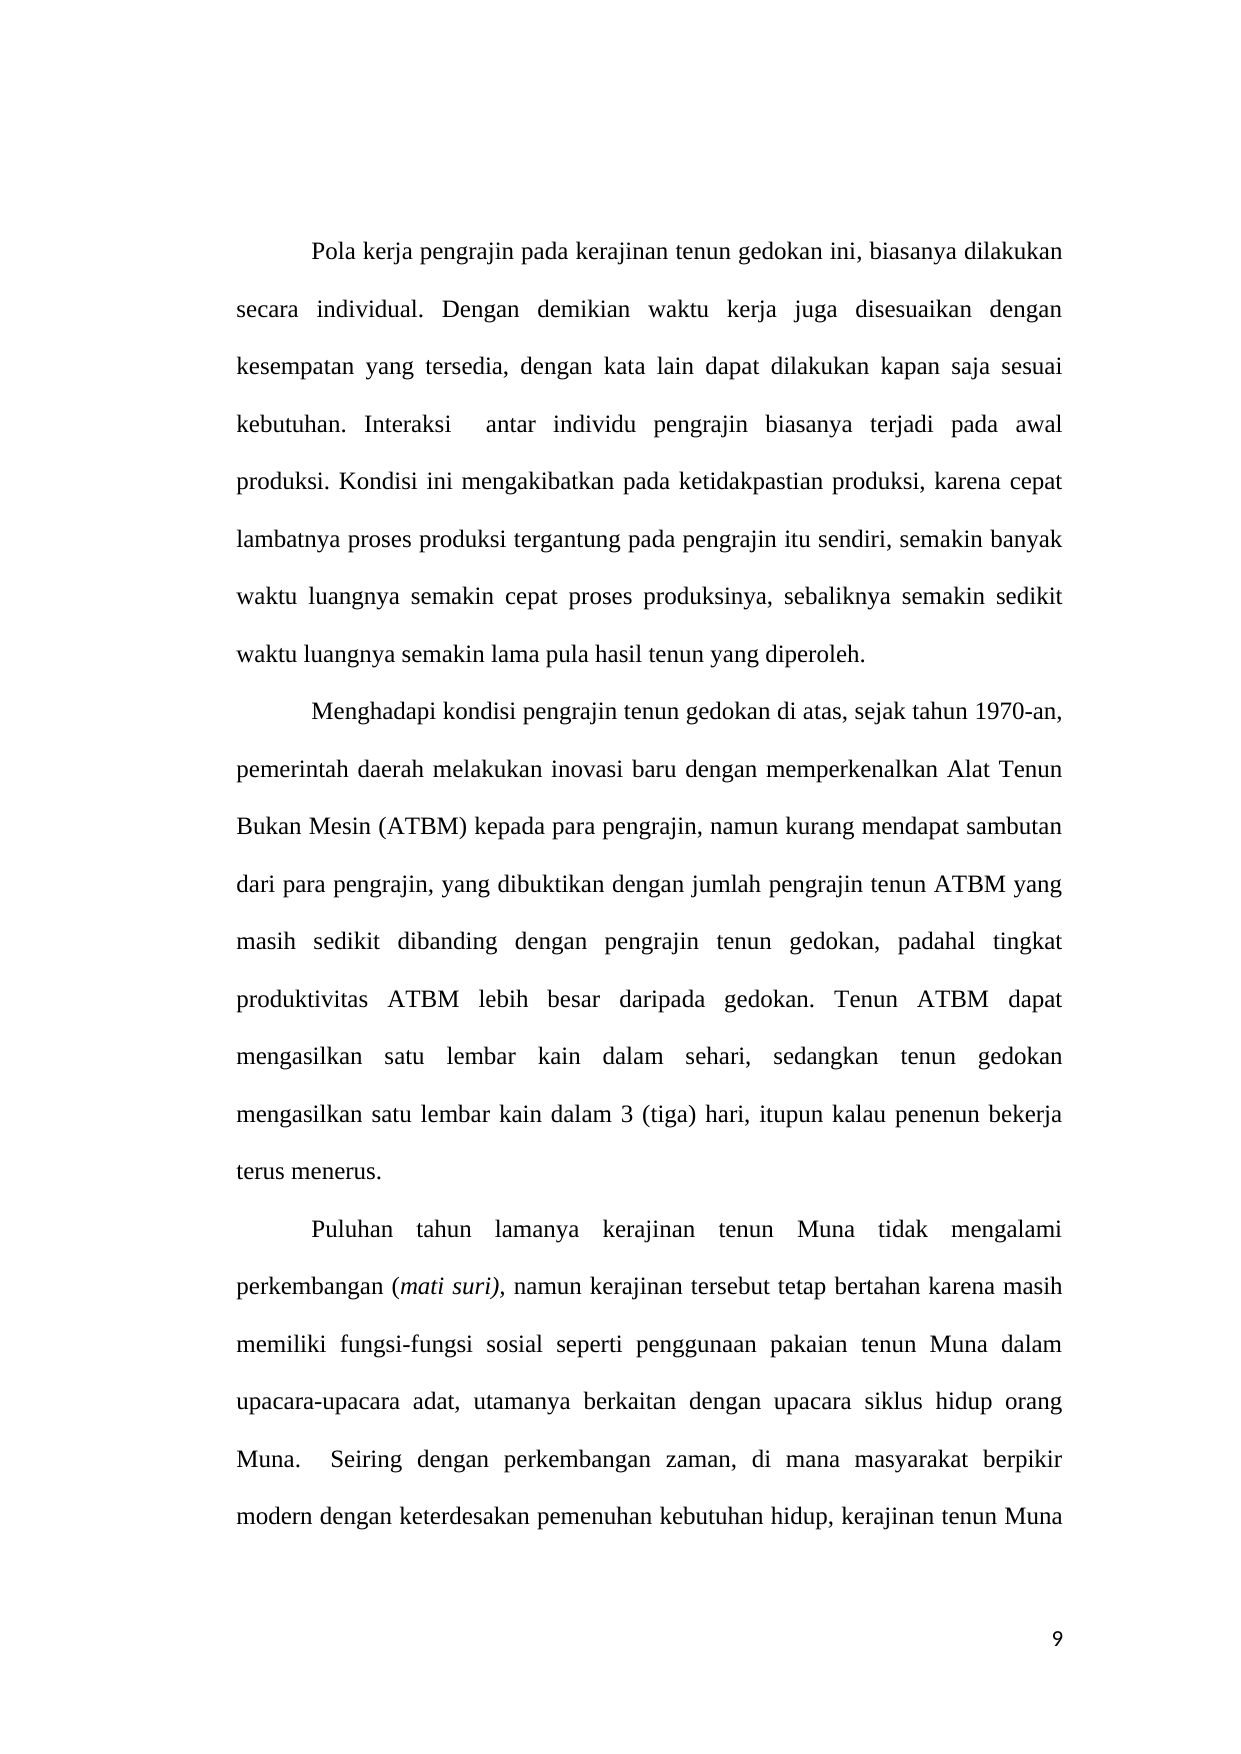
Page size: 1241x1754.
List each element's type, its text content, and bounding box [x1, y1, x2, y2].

text Menghadapi kondisi pengrajin tenun gedokan di atas, sejak tahun 1970-an, pemerintah daerah melakukan inovasi baru dengan memperkenalkan Alat Tenun Bukan Mesin (ATBM) kepada para pengrajin, namun kurang mendapat sambutan dari para pengrajin, yang dibuktikan dengan jumlah pengrajin tenun ATBM yang masih sedikit dibanding dengan pengrajin tenun gedokan, padahal tingkat produktivitas ATBM lebih besar daripada gedokan. Tenun ATBM dapat mengasilkan satu lembar kain dalam sehari, sedangkan tenun gedokan mengasilkan satu lembar kain dalam 3 (tiga) hari, itupun kalau penenun bekerja terus menerus. [236, 696, 1063, 1185]
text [236, 1214, 1063, 1530]
text Pola kerja pengrajin pada kerajinan tenun gedokan ini, biasanya dilakukan secara individual. Dengan demikian waktu kerja juga disesuaikan dengan kesempatan yang tersedia, dengan kata lain dapat dilakukan kapan saja sesuai kebutuhan. Interaksi antar individu pengrajin biasanya terjadi pada awal produksi. Kondisi ini mengakibatkan pada ketidakpastian produksi, karena cepat lambatnya proses produksi tergantung pada pengrajin itu sendiri, semakin banyak waktu luangnya semakin cepat proses produksinya, sebaliknya semakin sedikit waktu luangnya semakin lama pula hasil tenun yang diperoleh. [236, 236, 1063, 667]
